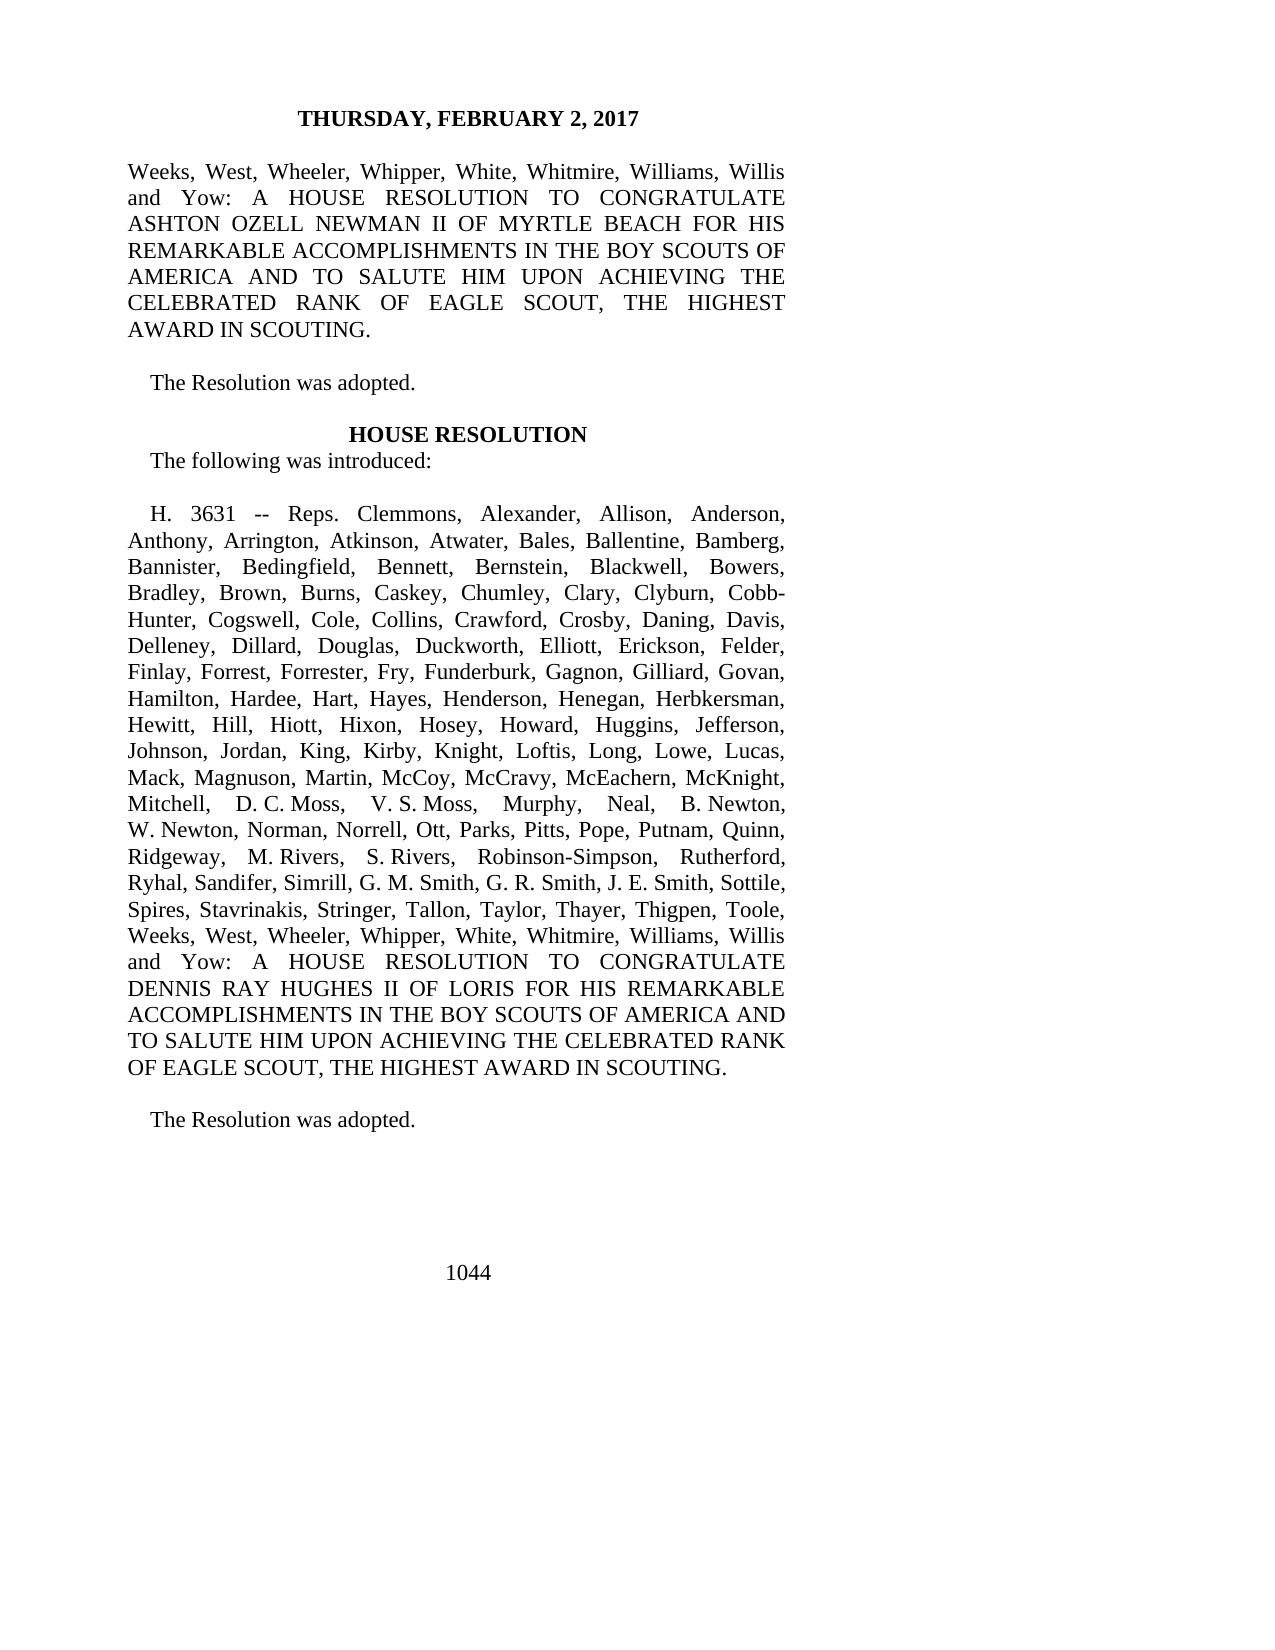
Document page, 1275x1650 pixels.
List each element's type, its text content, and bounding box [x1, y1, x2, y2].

text The Resolution was adopted. [127, 1106, 786, 1133]
text The Resolution was adopted. [127, 368, 786, 395]
text HOUSE RESOLUTION [127, 421, 786, 448]
text The following was introduced: [127, 448, 786, 474]
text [127, 158, 786, 342]
text H. 3631 -- Reps. Clemmons, Alexander, Allison, Anderson, Anthony, Arrington, Atkinson, Atwater, Bales, Ballentine, Bamberg, Bannister, Bedingfield, Bennett, Bernstein, Blackwell, Bowers, Bradley, Brown, Burns, Caskey, Chumley, Clary, Clyburn, Cobb-Hunter, Cogswell, Cole, Collins, Crawford, Crosby, Daning, Davis, Delleney, Dillard, Douglas, Duckworth, Elliott, Erickson, Felder, Finlay, Forrest, Forrester, Fry, Funderburk, Gagnon, Gilliard, Govan, Hamilton, Hardee, Hart, Hayes, Henderson, Henegan, Herbkersman, Hewitt, Hill, Hiott, Hixon, Hosey, Howard, Huggins, Jefferson, Johnson, Jordan, King, Kirby, Knight, Loftis, Long, Lowe, Lucas, Mack, Magnuson, Martin, McCoy, McCravy, McEachern, McKnight, Mitchell, D. C. Moss, V. S. Moss, Murphy, Neal, B. Newton, W. Newton, Norman, Norrell, Ott, Parks, Pitts, Pope, Putnam, Quinn, Ridgeway, M. Rivers, S. Rivers, Robinson-Simpson, Rutherford, Ryhal, Sandifer, Simrill, G. M. Smith, G. R. Smith, J. E. Smith, Sottile, Spires, Stavrinakis, Stringer, Tallon, Taylor, Thayer, Thigpen, Toole, Weeks, West, Wheeler, Whipper, White, Whitmire, Williams, Willis and Yow: A HOUSE RESOLUTION TO CONGRATULATE DENNIS RAY HUGHES II OF LORIS FOR HIS REMARKABLE ACCOMPLISHMENTS IN THE BOY SCOUTS OF AMERICA AND TO SALUTE HIM UPON ACHIEVING THE CELEBRATED RANK OF EAGLE SCOUT, THE HIGHEST AWARD IN SCOUTING. [127, 500, 786, 1080]
